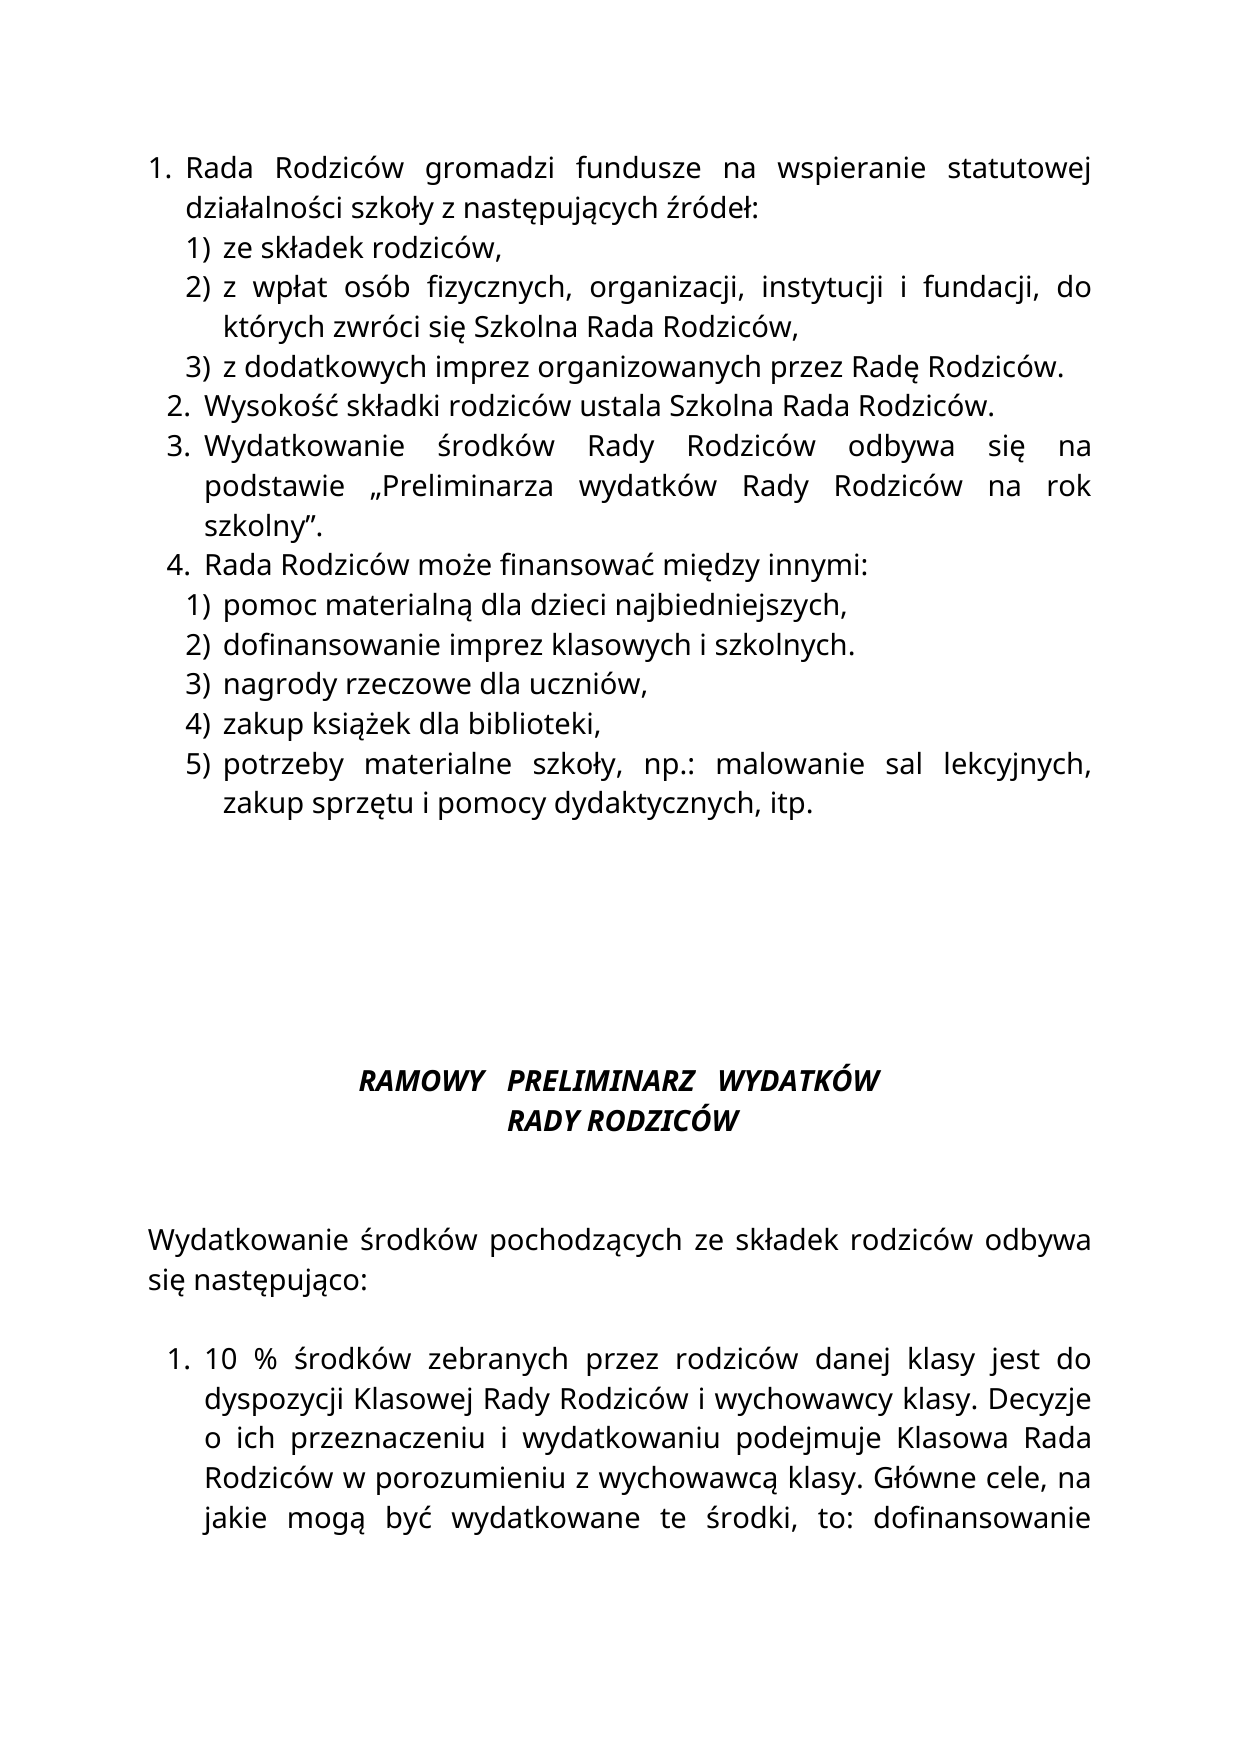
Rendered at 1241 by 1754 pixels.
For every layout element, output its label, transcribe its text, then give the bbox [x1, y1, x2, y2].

list Rada Rodziców może finansować między innymi: [166, 544, 1093, 584]
text RAMOWY PRELIMINARZ WYDATKÓW [148, 1060, 1093, 1100]
list Rada Rodziców gromadzi fundusze na wspieranie statutowej działalności szkoły z następujących źródeł: [148, 148, 1093, 227]
list z wpłat osób fizycznych, organizacji, instytucji i fundacji, do których zwróci się Szkolna Rada Rodziców, [185, 267, 1093, 346]
list Wysokość składki rodziców ustala Szkolna Rada Rodziców. [166, 386, 1093, 425]
list zakup książek dla biblioteki, [185, 703, 1093, 743]
list pomoc materialną dla dzieci najbiedniejszych, [185, 584, 1093, 624]
text Wydatkowanie środków pochodzących ze składek rodziców odbywa się następująco: [148, 1219, 1093, 1298]
list Wydatkowanie środków Rady Rodziców odbywa się na podstawie „Preliminarza wydatków Rady Rodziców na rok szkolny”. [166, 425, 1093, 544]
list dofinansowanie imprez klasowych i szkolnych. [185, 624, 1093, 663]
list nagrody rzeczowe dla uczniów, [185, 663, 1093, 703]
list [166, 1338, 1093, 1537]
list z dodatkowych imprez organizowanych przez Radę Rodziców. [185, 346, 1093, 386]
text RADY RODZICÓW [148, 1100, 1093, 1140]
list potrzeby materialne szkoły, np.: malowanie sal lekcyjnych, zakup sprzętu i pomocy dydaktycznych, itp. [185, 743, 1093, 822]
list ze składek rodziców, [185, 227, 1093, 267]
